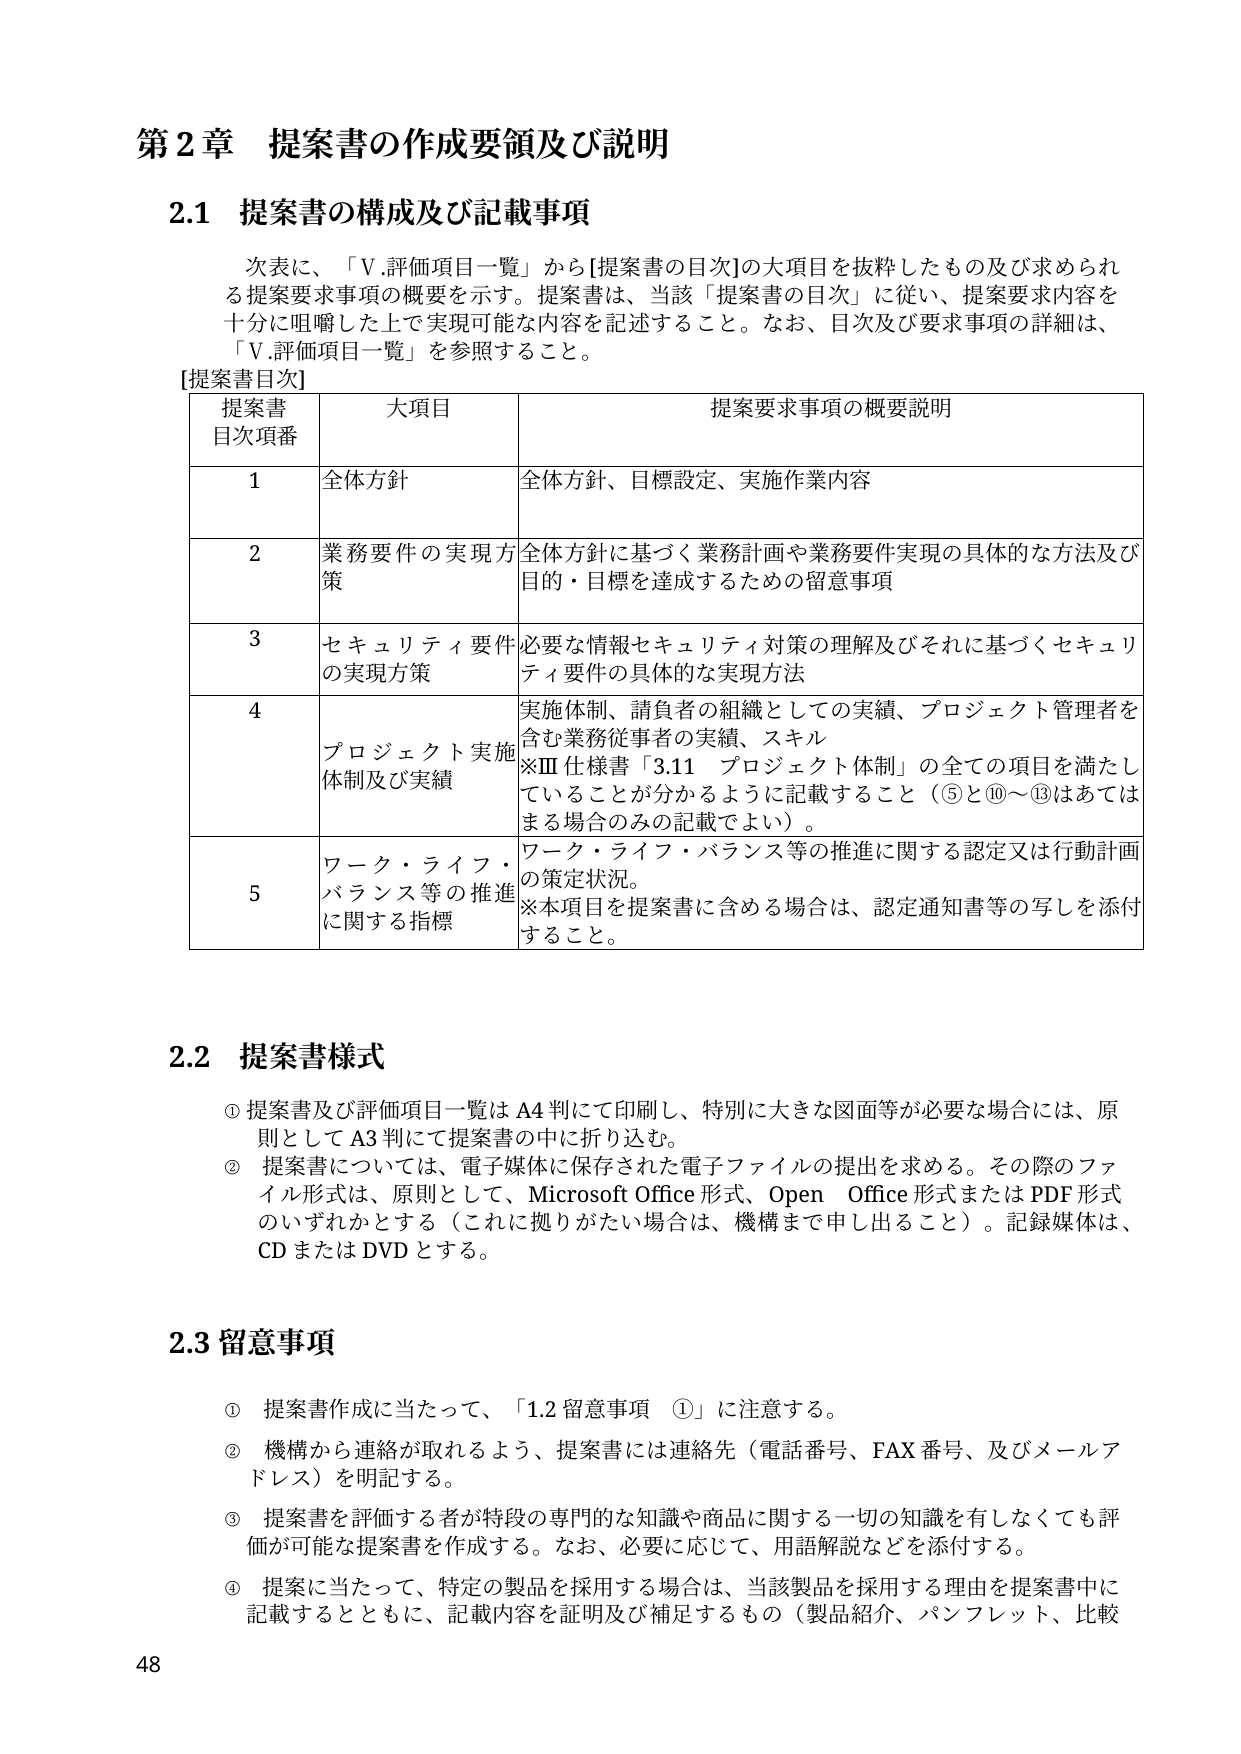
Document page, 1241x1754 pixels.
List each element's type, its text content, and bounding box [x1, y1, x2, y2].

table_header 提案書 目次項番 [190, 394, 319, 466]
text ② 提案書については、電子媒体に保存された電子ファイルの提出を求める。その際のファイル形式は、原則として、Microsoft Office形式、Open Office形式またはPDF形式のいずれかとする（これに拠りがたい場合は、機構まで申し出ること）。記録媒体は、CDまたはDVDとする。 [224, 1152, 1122, 1264]
text ③ 提案書を評価する者が特段の専門的な知識や商品に関する一切の知識を有しなくても評価が可能な提案書を作成する。なお、必要に応じて、用語解説などを添付する。 [224, 1504, 1122, 1560]
table_cell ワーク・ライフ・バランス等の推進に関する指標 [320, 837, 518, 949]
table_cell 1 [190, 467, 319, 538]
text ② 機構から連絡が取れるよう、提案書には連絡先（電話番号、FAX番号、及びメールアドレス）を明記する。 [224, 1436, 1122, 1492]
table_cell 2 [190, 539, 319, 623]
text ① 提案書及び評価項目一覧はA4判にて印刷し、特別に大きな図面等が必要な場合には、原則としてA3判にて提案書の中に折り込む。 [224, 1097, 1122, 1152]
table_cell 3 [190, 624, 319, 695]
text 2.3 留意事項 [169, 1320, 1122, 1362]
text 2.2 提案書様式 [169, 1033, 1122, 1076]
table_cell プロジェクト実施体制及び実績 [320, 696, 518, 836]
table_cell 必要な情報セキュリティ対策の理解及びそれに基づくセキュリティ要件の具体的な実現方法 [519, 624, 1143, 695]
table_header 提案要求事項の概要説明 [519, 394, 1143, 466]
text 次表に、「Ⅴ.評価項目一覧」から[提案書の目次]の大項目を抜粋したもの及び求められる提案要求事項の概要を示す。提案書は、当該「提案書の目次」に従い、提案要求内容を十分に咀嚼した上で実現可能な内容を記述すること。なお、目次及び要求事項の詳細は、「Ⅴ.評価項目一覧」を参照すること。 [223, 253, 1122, 365]
text 第2章 提案書の作成要領及び説明 [136, 118, 1122, 166]
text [224, 1573, 1122, 1628]
table_cell 全体方針、目標設定、実施作業内容 [519, 467, 1143, 538]
table_header 大項目 [320, 394, 518, 466]
table_cell ワーク・ライフ・バランス等の推進に関する認定又は行動計画の策定状況。 ※本項目を提案書に含める場合は、認定通知書等の写しを添付すること。 [519, 837, 1143, 949]
text [提案書目次] [136, 365, 1122, 393]
text 2.1 提案書の構成及び記載事項 [169, 190, 1122, 232]
table_cell 業務要件の実現方策 [320, 539, 518, 623]
table_cell 全体方針 [320, 467, 518, 538]
table_cell 実施体制、請負者の組織としての実績、プロジェクト管理者を含む業務従事者の実績、スキル ※Ⅲ仕様書「3.11 プロジェクト体制」の全ての項目を満たしていることが分かるように記載すること（⑤と⑩～⑬はあてはまる場合のみの記載でよい）。 [519, 696, 1143, 836]
table_cell 5 [190, 837, 319, 949]
table_cell 4 [190, 696, 319, 836]
table_cell セキュリティ要件の実現方策 [320, 624, 518, 695]
table_cell 全体方針に基づく業務計画や業務要件実現の具体的な方法及び目的・目標を達成するための留意事項 [519, 539, 1143, 623]
text ① 提案書作成に当たって、「1.2 留意事項 ①」に注意する。 [224, 1396, 1122, 1423]
